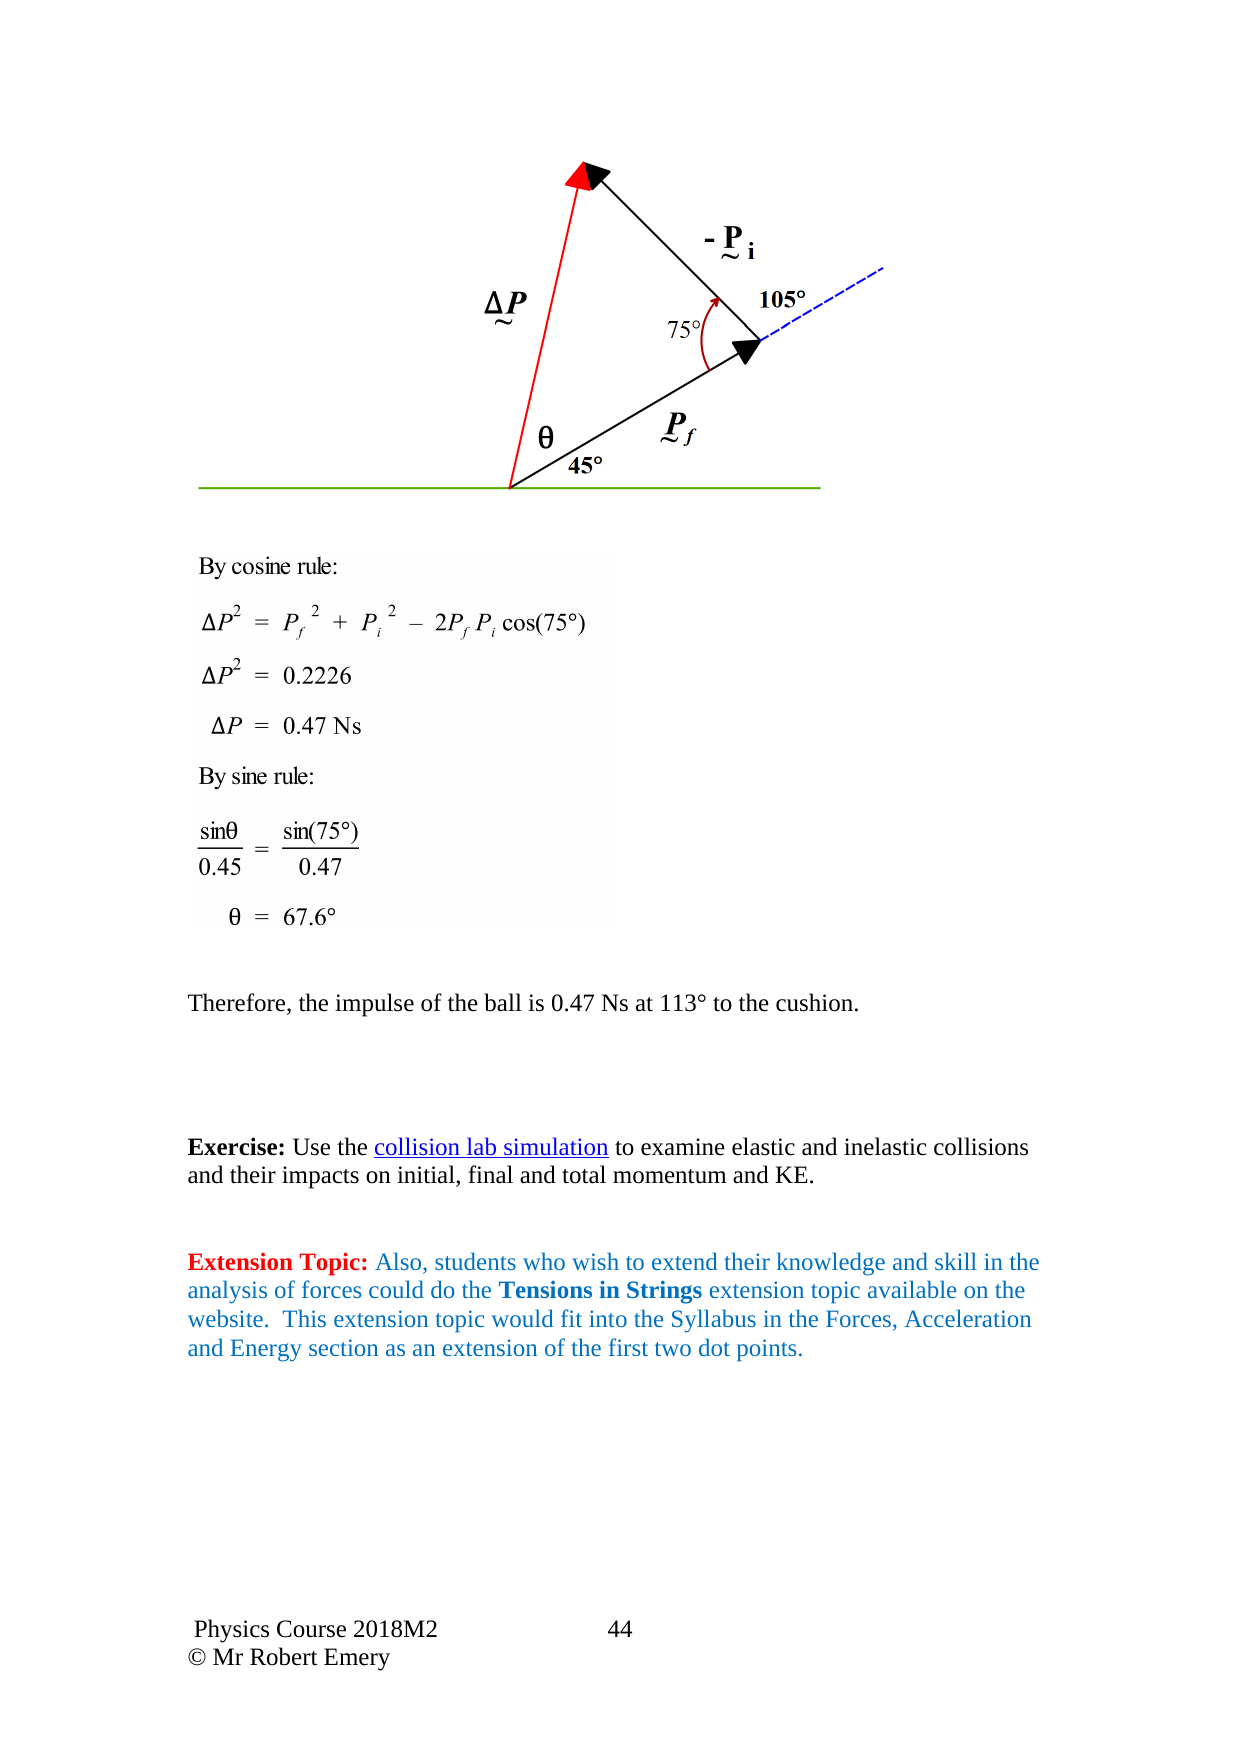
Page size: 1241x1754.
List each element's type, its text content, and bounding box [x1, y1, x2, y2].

text Therefore, the impulse of the ball is 0.47 Ns at 113° to the cushion. [187, 988, 1053, 1017]
text Extension Topic: Also, students who wish to extend their knowledge and skill in the analysis of forces could do the Tensions in Strings extension topic available on the website. This extension topic would fit into the Syllabus in the Forces, Acceleration and Energy section as an extension of the first two dot points. [187, 1247, 1053, 1362]
picture [187, 150, 894, 500]
picture [193, 552, 619, 931]
text Exercise: Use the collision lab simulation to examine elastic and inelastic collisions and their impacts on initial, final and total momentum and KE. [187, 1132, 1053, 1189]
